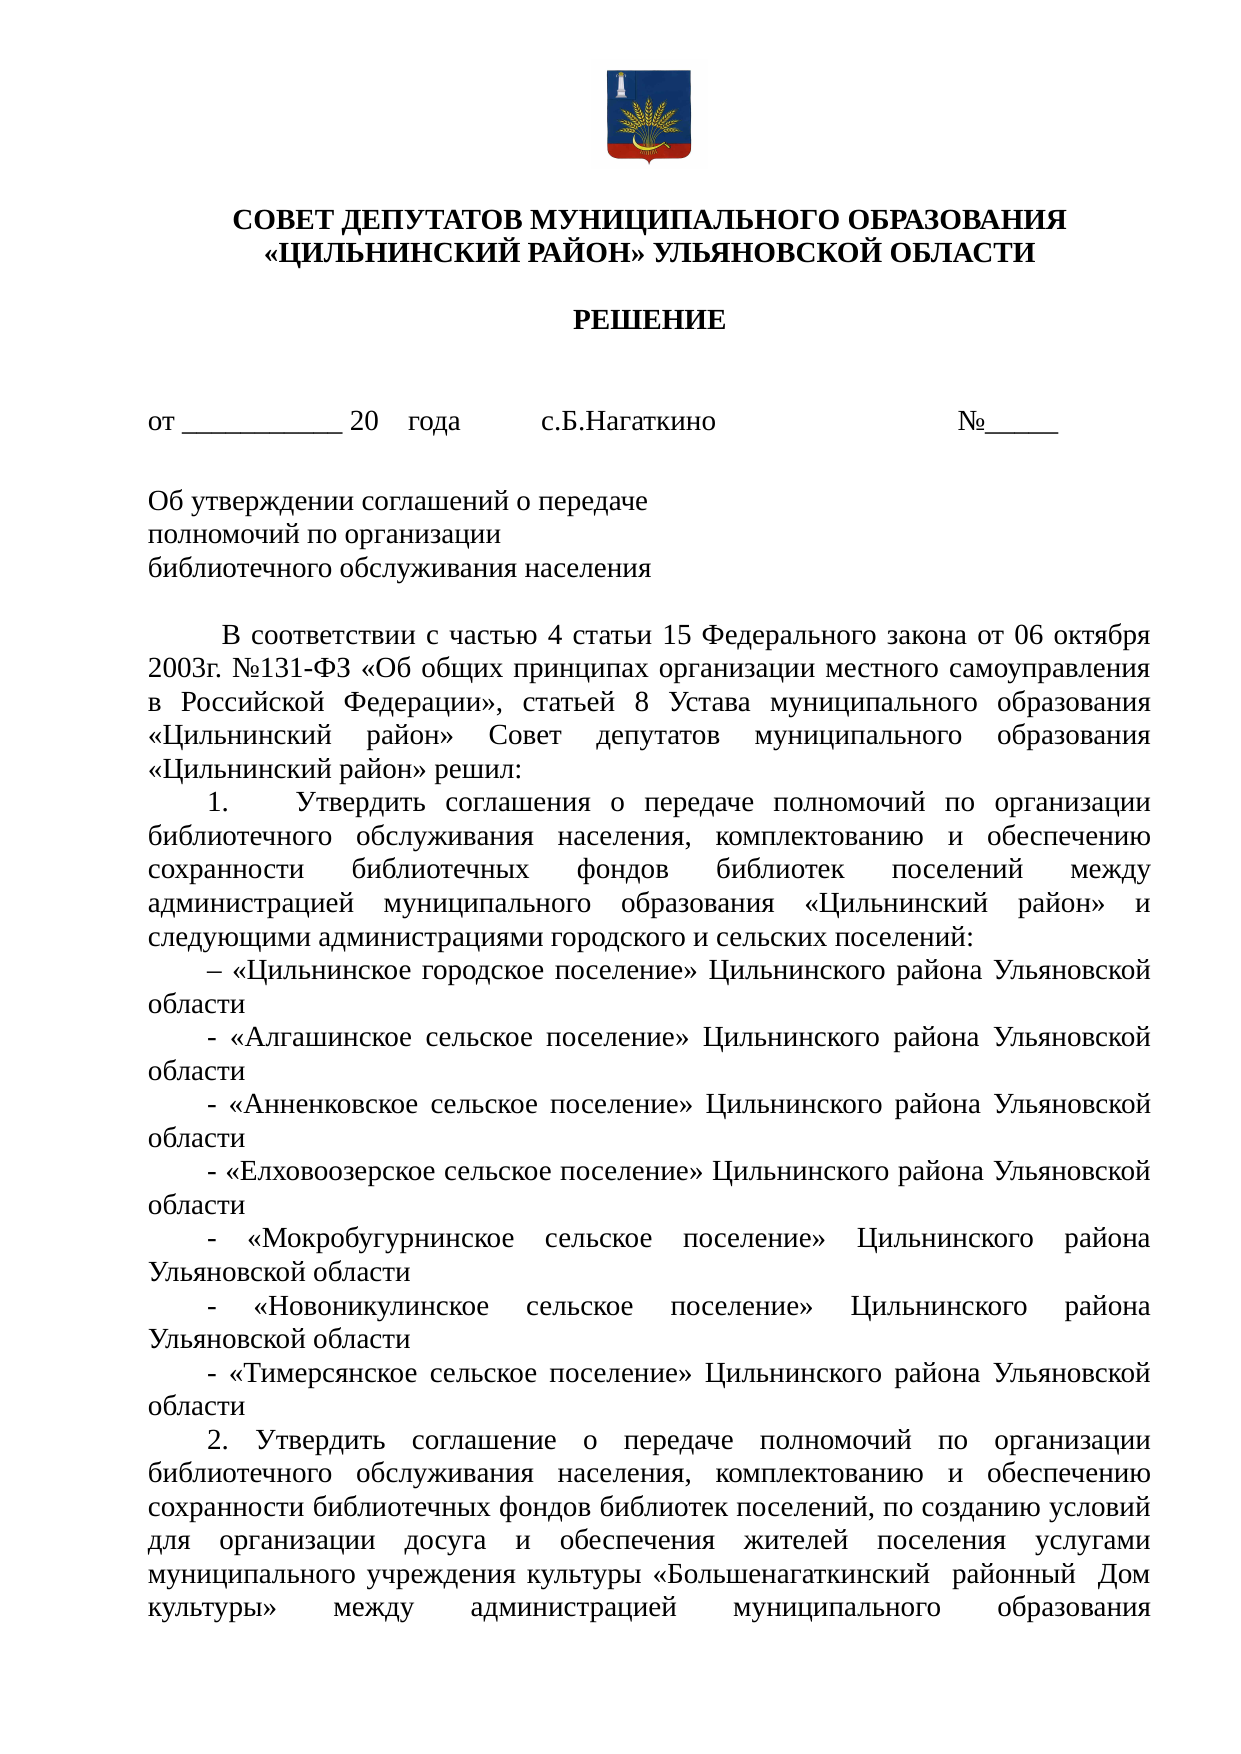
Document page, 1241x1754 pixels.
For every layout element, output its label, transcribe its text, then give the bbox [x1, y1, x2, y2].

text - «Новоникулинское сельское поселение» Цильнинского района Ульяновской области [148, 1288, 1152, 1355]
text Об утверждении соглашений о передаче [148, 483, 1152, 516]
text - «Анненковское сельское поселение» Цильнинского района Ульяновской области [148, 1086, 1152, 1153]
text В соответствии с частью 4 статьи 15 Федерального закона от 06 октября 2003г. №131-ФЗ «Об общих принципах организации местного самоуправления в Российской Федерации», статьей 8 Устава муниципального образования «Цильнинский район» Совет депутатов муниципального образования «Цильнинский район» решил: [148, 617, 1152, 784]
text библиотечного обслуживания населения [148, 550, 1152, 583]
text - «Алгашинское сельское поселение» Цильнинского района Ульяновской области [148, 1019, 1152, 1086]
text полномочий по организации [148, 516, 1152, 550]
text - «Елховоозерское сельское поселение» Цильнинского района Ульяновской области [148, 1153, 1152, 1221]
subtitle РЕШЕНИЕ [148, 302, 1152, 336]
picture [591, 59, 708, 169]
list Утвердить соглашения о передаче полномочий по организации библиотечного обслуживания населения, комплектованию и обеспечению сохранности библиотечных фондов библиотек поселений между администрацией муниципального образования «Цильнинский район» и следующими администрациями городского и сельских поселений: [148, 784, 1152, 952]
text - «Мокробугурнинское сельское поселение» Цильнинского района Ульяновской области [148, 1221, 1152, 1288]
text «Цильнинский район» УЛЬЯНОВСКОЙ ОБЛАСТИ [148, 235, 1152, 269]
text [148, 1422, 1152, 1623]
text - «Тимерсянское сельское поселение» Цильнинского района Ульяновской области [148, 1355, 1152, 1422]
text – «Цильнинское городское поселение» Цильнинского района Ульяновской области [148, 952, 1152, 1019]
text от ___________ 20 года с.Б.Нагаткино №_____ [148, 403, 1152, 437]
subtitle Совет депутатов муниципального образования [148, 202, 1152, 235]
